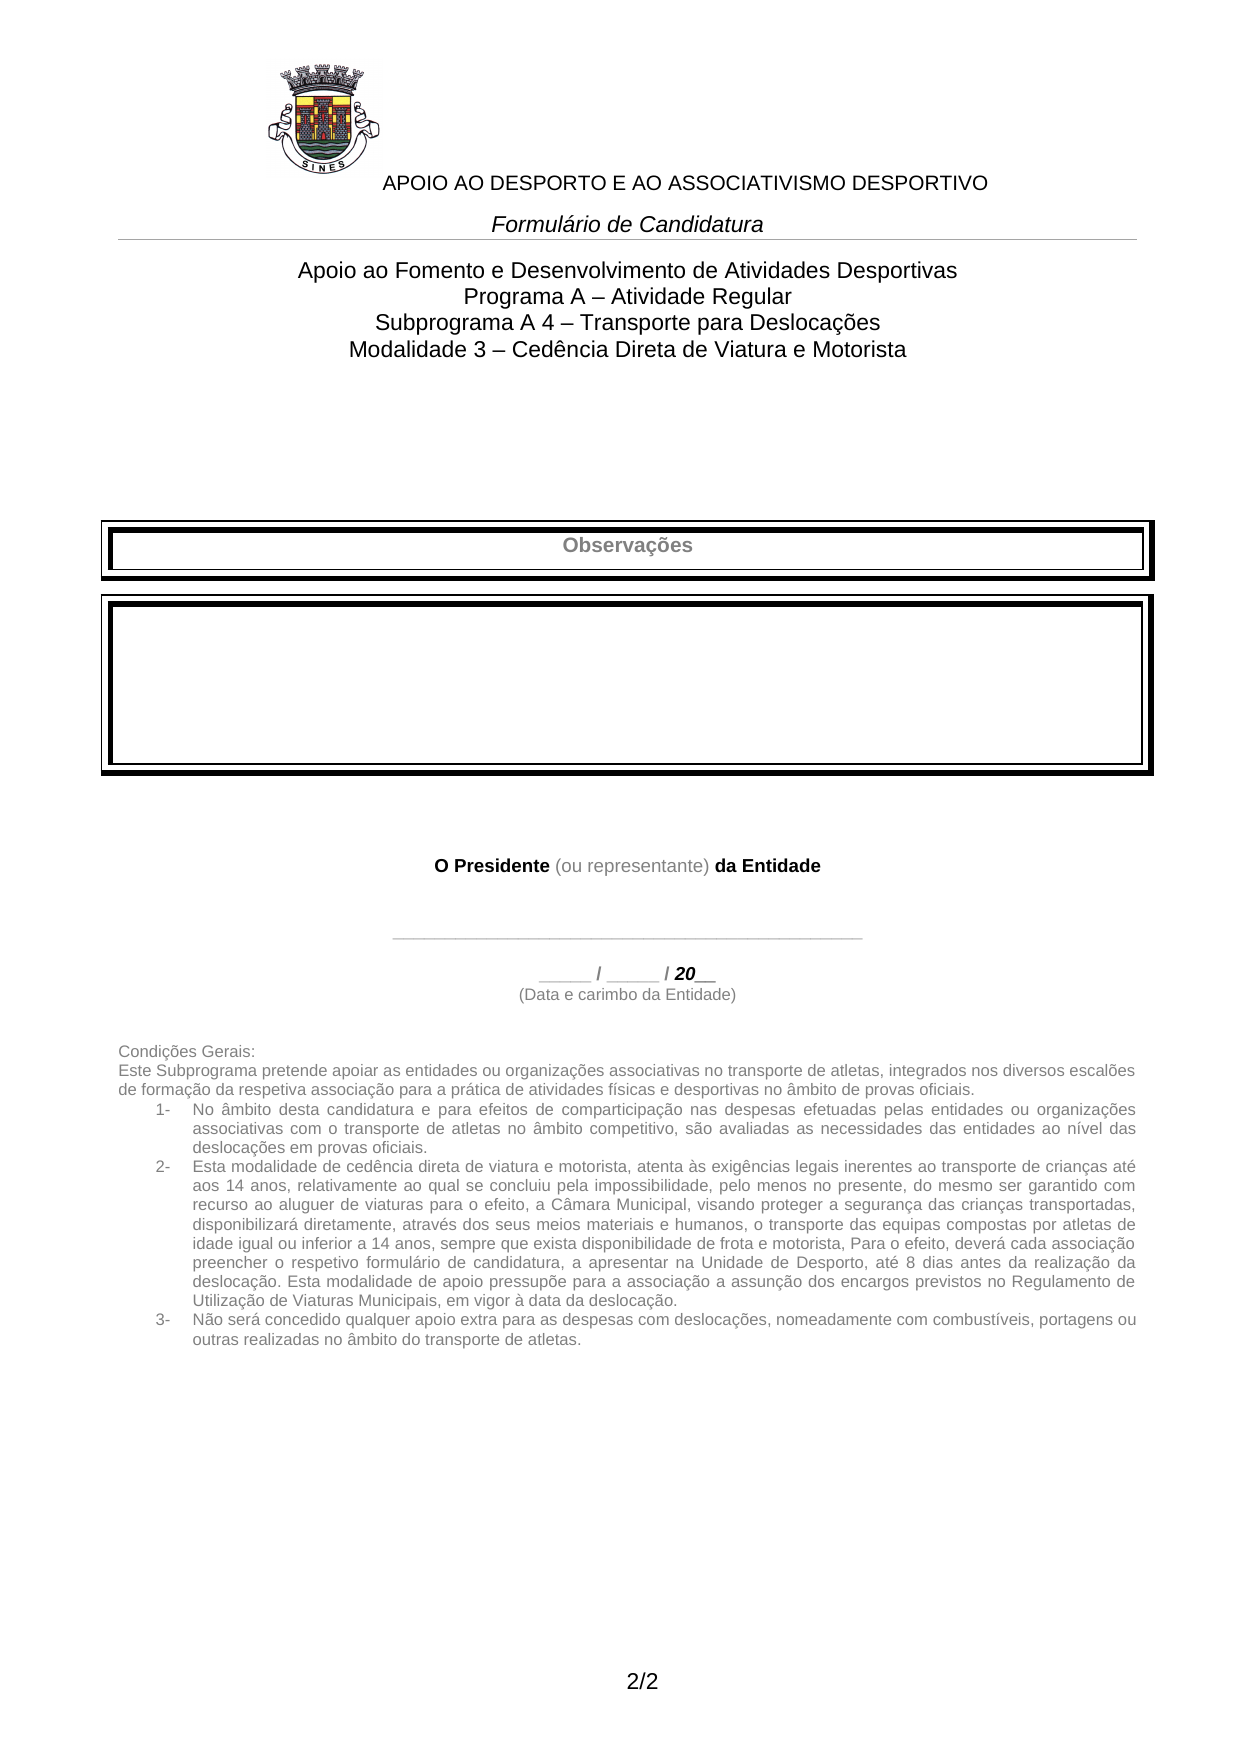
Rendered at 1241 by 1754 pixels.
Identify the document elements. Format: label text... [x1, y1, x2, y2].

list Não será concedido qualquer apoio extra para as despesas com deslocações, nomeadamente com combustíveis, portagens ou outras realizadas no âmbito do transporte de atletas. [155, 1310, 1137, 1348]
text O Presidente (ou representante) da Entidade [118, 855, 1137, 877]
table_header [107, 596, 1147, 763]
text Este Subprograma pretende apoiar as entidades ou organizações associativas no transporte de atletas, integrados nos diversos escalões de formação da respetiva associação para a prática de atividades físicas e desportivas no âmbito de provas oficiais. [118, 1061, 1137, 1099]
text Condições Gerais: [118, 1042, 1137, 1061]
text _____ / _____ / 20__ [118, 963, 1137, 984]
list No âmbito desta candidatura e para efeitos de comparticipação nas despesas efetuadas pelas entidades ou organizações associativas com o transporte de atletas no âmbito competitivo, são avaliadas as necessidades das entidades ao nível das deslocações em provas oficiais. [155, 1099, 1137, 1157]
text _____________________________________________ [118, 920, 1137, 941]
table_header Observações [107, 522, 1148, 569]
picture [266, 58, 383, 178]
text (Data e carimbo da Entidade) [118, 984, 1137, 1003]
list Esta modalidade de cedência direta de viatura e motorista, atenta às exigências legais inerentes ao transporte de crianças até aos 14 anos, relativamente ao qual se concluiu pela impossibilidade, pelo menos no presente, do mesmo ser garantido com recurso ao aluguer de viaturas para o efeito, a Câmara Municipal, visando proteger a segurança das crianças transportadas, disponibilizará diretamente, através dos seus meios materiais e humanos, o transporte das equipas compostas por atletas de idade igual ou inferior a 14 anos, sempre que exista disponibilidade de frota e motorista, Para o efeito, deverá cada associação preencher o respetivo formulário de candidatura, a apresentar na Unidade de Desporto, até 8 dias antes da realização da deslocação. Esta modalidade de apoio pressupõe para a associação a assunção dos encargos previstos no Regulamento de Utilização de Viaturas Municipais, em vigor à data da deslocação. [155, 1157, 1137, 1310]
